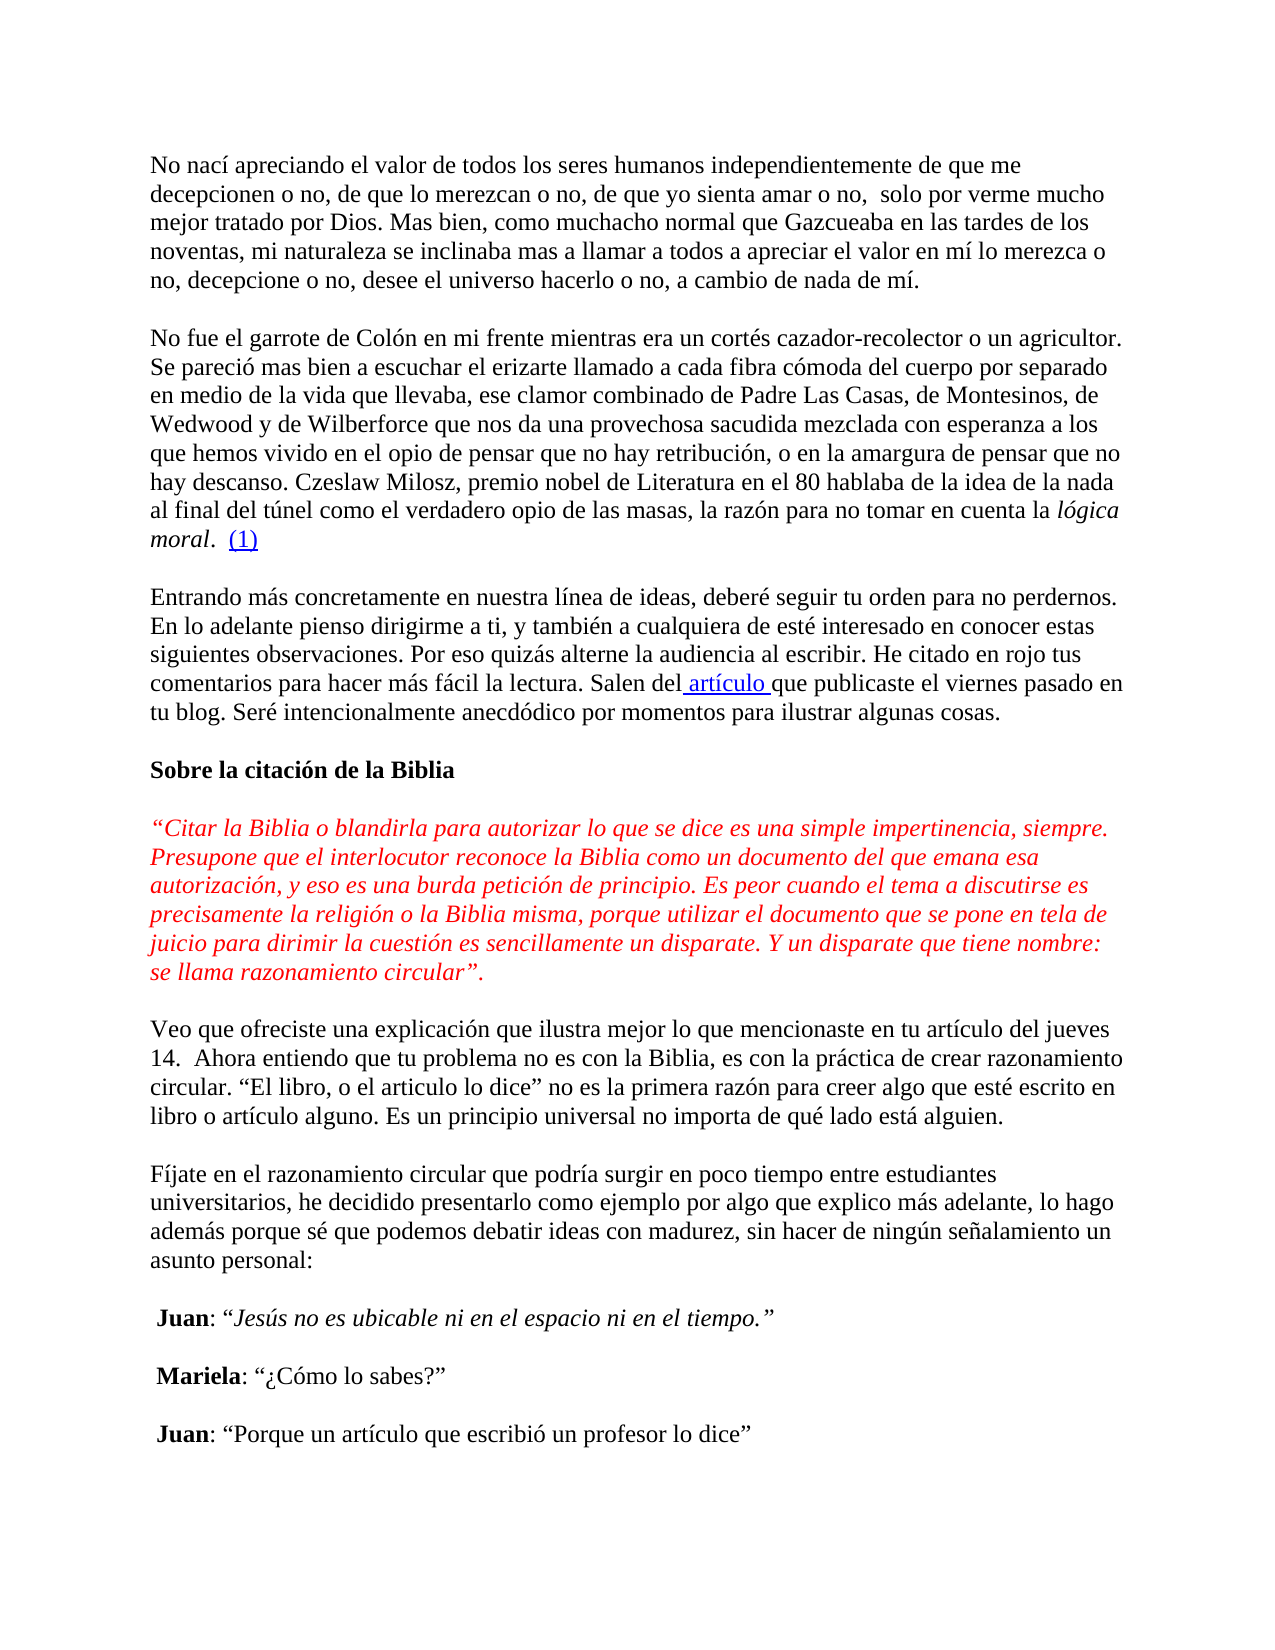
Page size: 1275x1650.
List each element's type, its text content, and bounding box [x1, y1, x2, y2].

text Sobre la citación de la Biblia [150, 755, 1125, 784]
text Fíjate en el razonamiento circular que podría surgir en poco tiempo entre estudiantes universitarios, he decidido presentarlo como ejemplo por algo que explico más adelante, lo hago además porque sé que podemos debatir ideas con madurez, sin hacer de ningún señalamiento un asunto personal: [150, 1159, 1125, 1274]
text No nací apreciando el valor de todos los seres humanos independientemente de que me decepcionen o no, de que lo merezcan o no, de que yo sienta amar o no, solo por verme mucho mejor tratado por Dios. Mas bien, como muchacho normal que Gazcueaba en las tardes de los noventas, mi naturaleza se inclinaba mas a llamar a todos a apreciar el valor en mí lo merezca o no, decepcione o no, desee el universo hacerlo o no, a cambio de nada de mí. [150, 150, 1125, 294]
text Veo que ofreciste una explicación que ilustra mejor lo que mencionaste en tu artículo del jueves 14. Ahora entiendo que tu problema no es con la Biblia, es con la práctica de crear razonamiento circular. “El libro, o el articulo lo dice” no es la primera razón para creer algo que esté escrito en libro o artículo alguno. Es un principio universal no importa de qué lado está alguien. [150, 1014, 1125, 1129]
text Juan: “Porque un artículo que escribió un profesor lo dice” [150, 1419, 1125, 1447]
text Entrando más concretamente en nuestra línea de ideas, deberé seguir tu orden para no perdernos. En lo adelante pienso dirigirme a ti, y también a cualquiera de esté interesado en conocer estas siguientes observaciones. Por eso quizás alterne la audiencia al escribir. He citado en rojo tus comentarios para hacer más fácil la lectura. Salen del artículo que publicaste el viernes pasado en tu blog. Seré intencionalmente anecdódico por momentos para ilustrar algunas cosas. [150, 582, 1125, 726]
text Juan: “Jesús no es ubicable ni en el espacio ni en el tiempo.” [150, 1303, 1125, 1332]
text No fue el garrote de Colón en mi frente mientras era un cortés cazador-recolector o un agricultor. Se pareció mas bien a escuchar el erizarte llamado a cada fibra cómoda del cuerpo por separado en medio de la vida que llevaba, ese clamor combinado de Padre Las Casas, de Montesinos, de Wedwood y de Wilberforce que nos da una provechosa sacudida mezclada con esperanza a los que hemos vivido en el opio de pensar que no hay retribución, o en la amargura de pensar que no hay descanso. Czeslaw Milosz, premio nobel de Literatura en el 80 hablaba de la idea de la nada al final del túnel como el verdadero opio de las masas, la razón para no tomar en cuenta la lógica moral. (1) [150, 323, 1125, 553]
text Mariela: “¿Cómo lo sabes?” [150, 1361, 1125, 1389]
text “Citar la Biblia o blandirla para autorizar lo que se dice es una simple impertinencia, siempre. Presupone que el interlocutor reconoce la Biblia como un documento del que emana esa autorización, y eso es una burda petición de principio. Es peor cuando el tema a discutirse es precisamente la religión o la Biblia misma, porque utilizar el documento que se pone en tela de juicio para dirimir la cuestión es sencillamente un disparate. Y un disparate que tiene nombre: se llama razonamiento circular”. [150, 813, 1125, 985]
